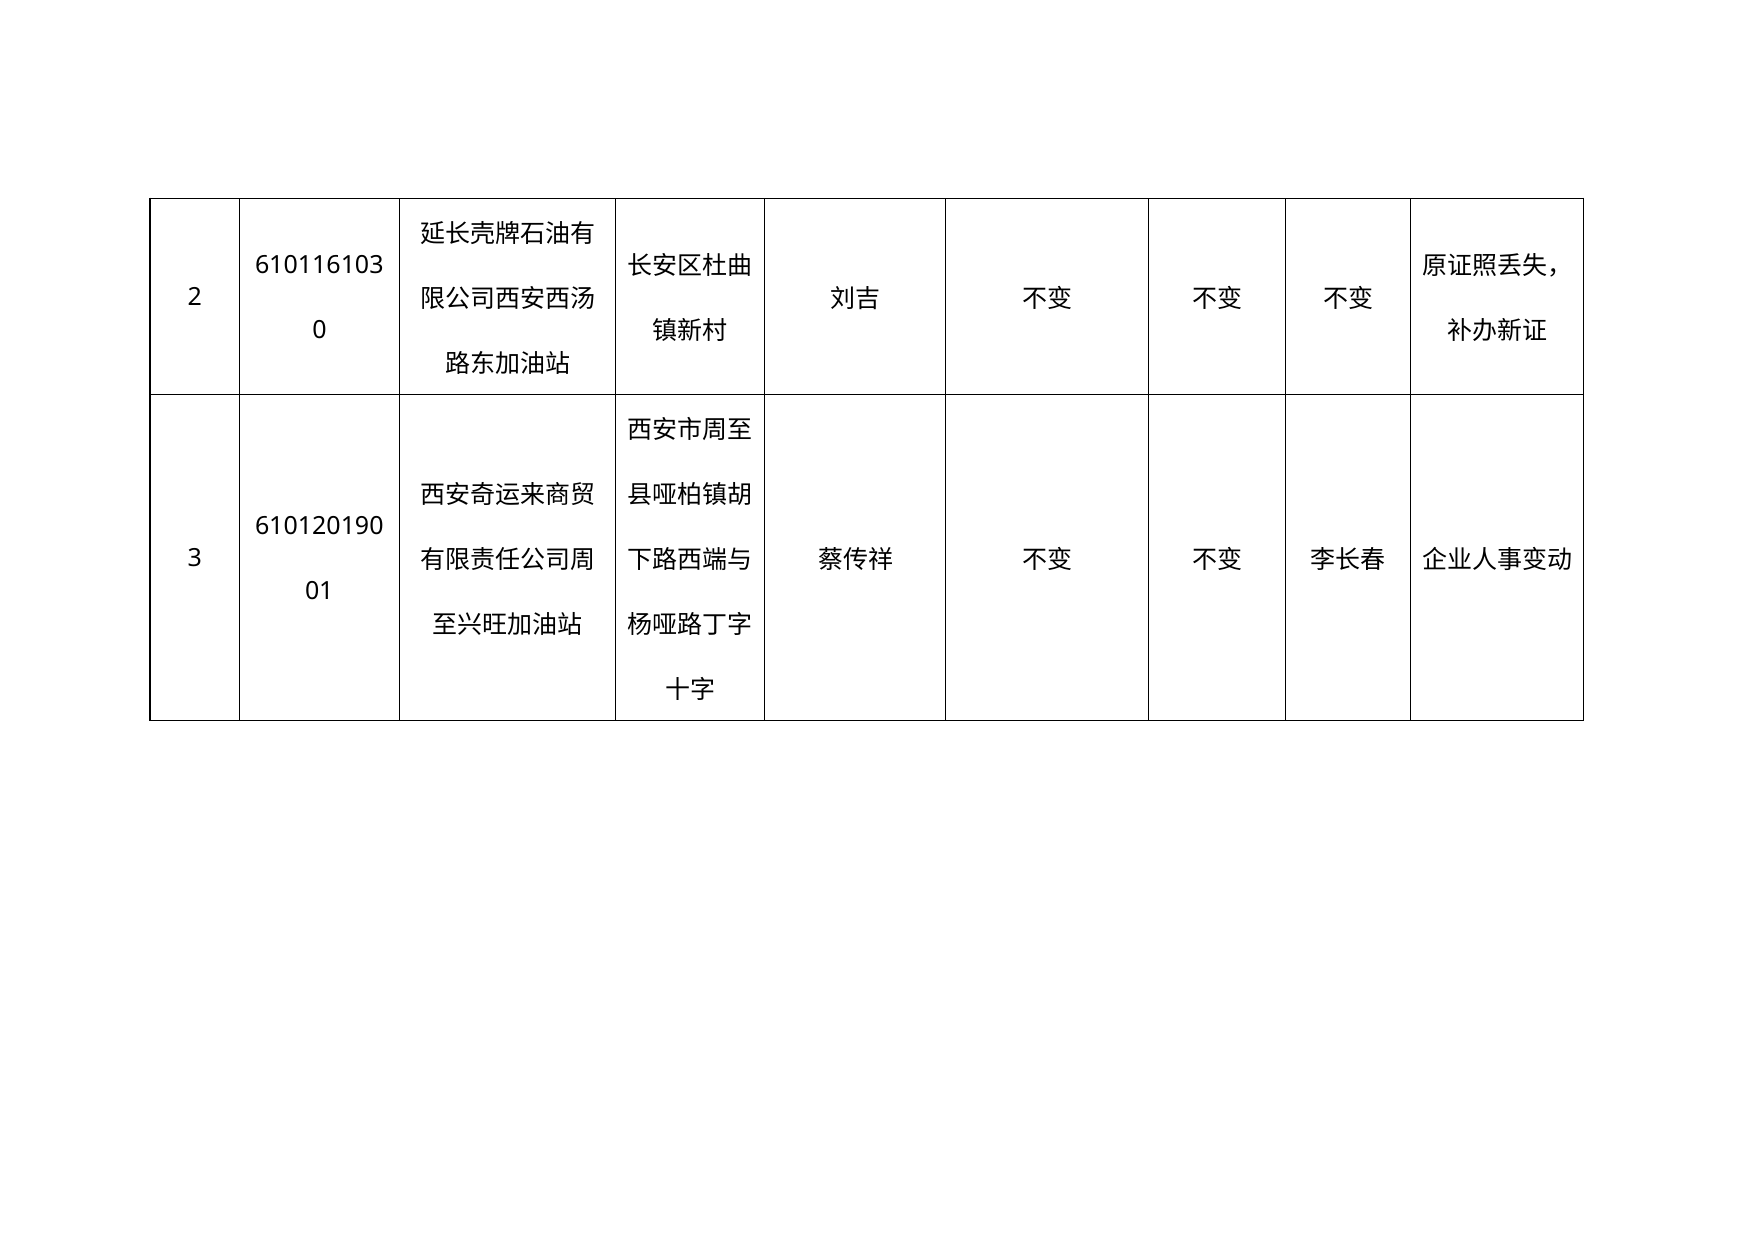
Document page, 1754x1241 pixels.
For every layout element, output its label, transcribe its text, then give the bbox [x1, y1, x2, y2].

table_cell 不变 [946, 395, 1148, 720]
table_cell 2 [151, 199, 239, 394]
table_cell 不变 [1286, 199, 1410, 394]
table_cell 延长壳牌石油有限公司西安西汤路东加油站 [400, 199, 615, 394]
table_cell 6101161030 [240, 199, 399, 394]
table_cell 原证照丢失，补办新证 [1411, 199, 1583, 394]
table_cell 不变 [1149, 395, 1285, 720]
table_cell 刘吉 [765, 199, 945, 394]
table_cell 李长春 [1286, 395, 1410, 720]
table_cell 长安区杜曲镇新村 [616, 199, 764, 394]
table_cell 3 [151, 395, 239, 720]
table_cell 不变 [1149, 199, 1285, 394]
table_cell 西安市周至县哑柏镇胡下路西端与杨哑路丁字十字 [616, 395, 764, 720]
table_cell 61012019001 [240, 395, 399, 720]
table_cell 蔡传祥 [765, 395, 945, 720]
table_cell 不变 [946, 199, 1148, 394]
table_cell 西安奇运来商贸有限责任公司周至兴旺加油站 [400, 395, 615, 720]
table_cell 企业人事变动 [1411, 395, 1583, 720]
